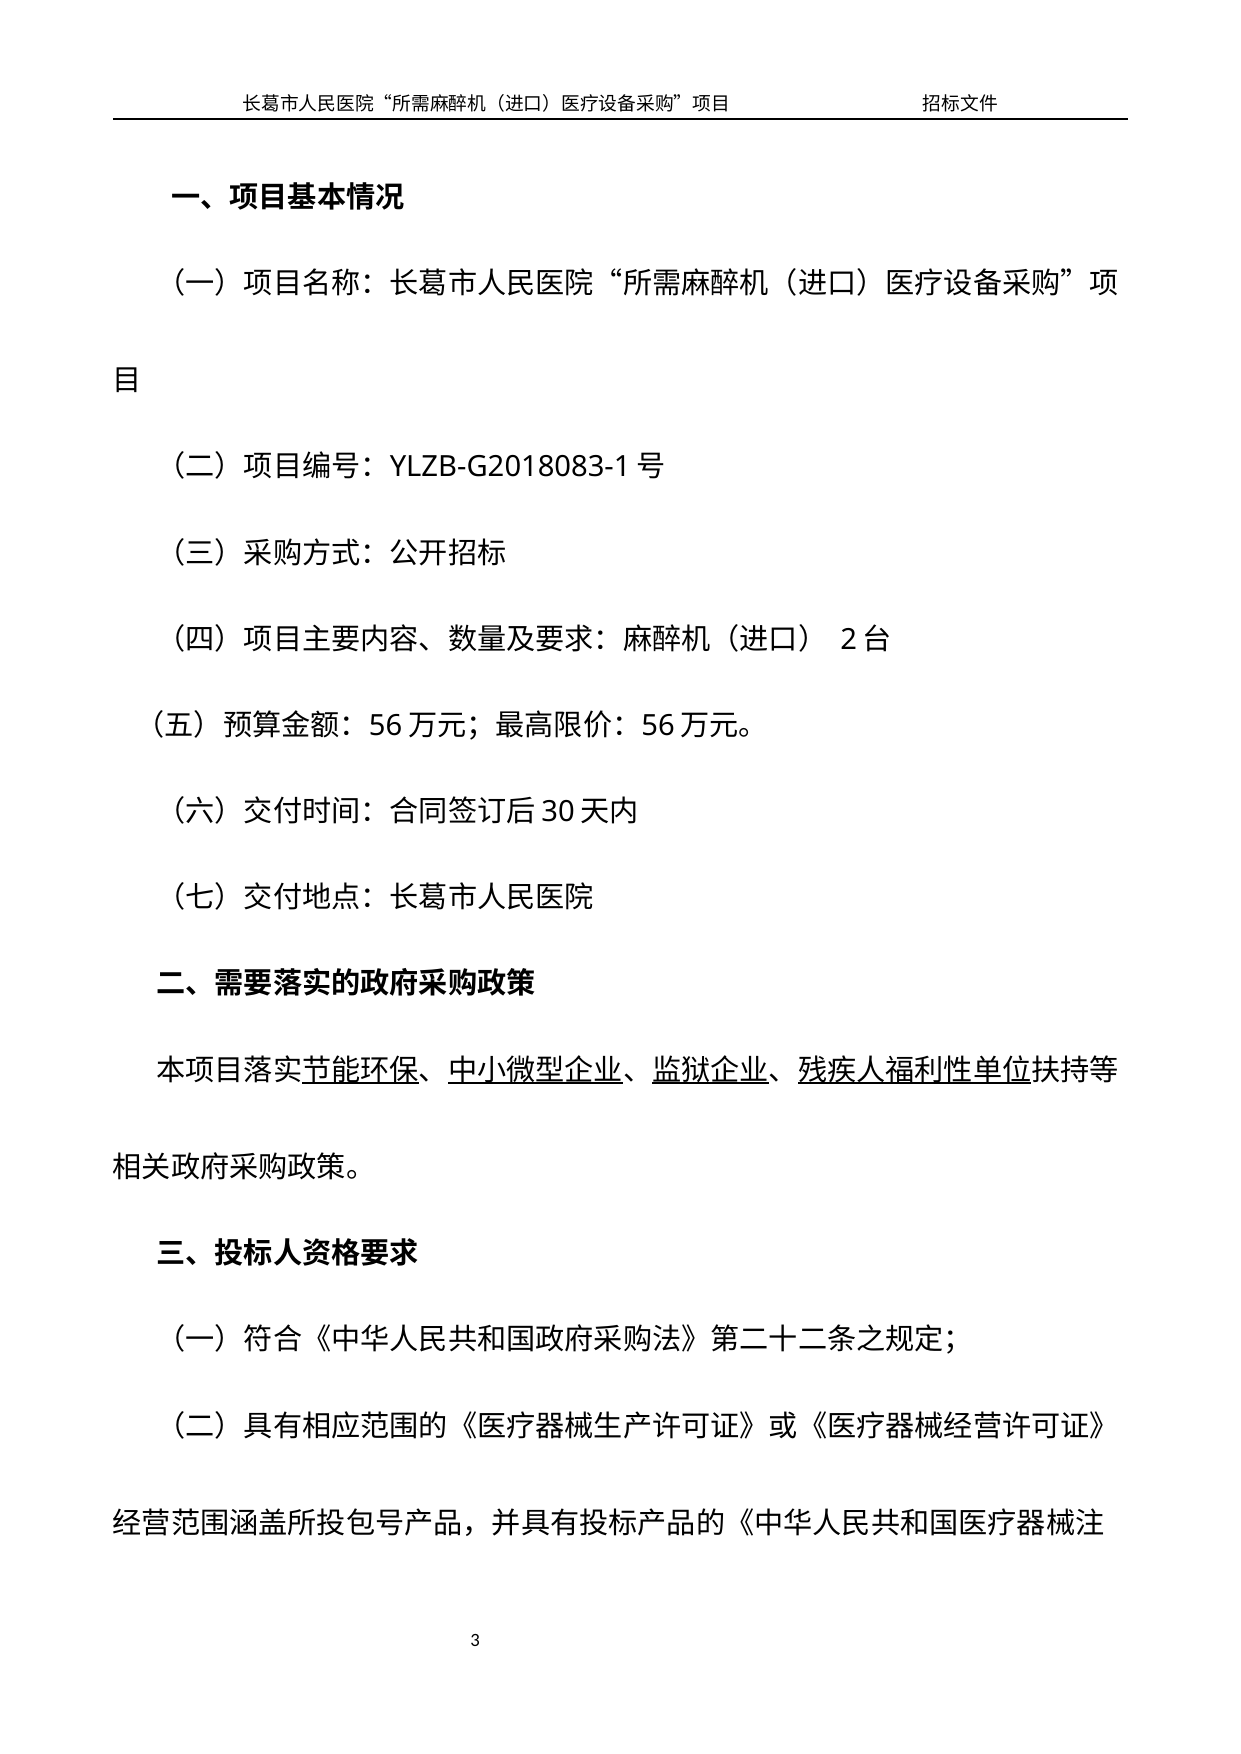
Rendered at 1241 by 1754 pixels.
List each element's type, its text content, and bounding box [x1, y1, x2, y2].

text （七）交付地点：长葛市人民医院 [112, 862, 1128, 927]
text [112, 1391, 1128, 1553]
text （一）符合《中华人民共和国政府采购法》第二十二条之规定； [112, 1304, 1128, 1369]
text （四）项目主要内容、数量及要求：麻醉机（进口） 2台 [112, 604, 1128, 669]
text 一、项目基本情况 [112, 162, 1128, 227]
text （六）交付时间：合同签订后30天内 [112, 776, 1128, 841]
text （二）项目编号：YLZB-G2018083-1号 [112, 432, 1128, 497]
text 二、需要落实的政府采购政策 [112, 949, 1128, 1014]
text （三）采购方式：公开招标 [112, 518, 1128, 583]
text （一）项目名称：长葛市人民医院“所需麻醉机（进口）医疗设备采购”项目 [112, 248, 1128, 411]
text 本项目落实节能环保、中小微型企业、监狱企业、残疾人福利性单位扶持等相关政府采购政策。 [112, 1035, 1128, 1197]
text （五）预算金额：56万元；最高限价：56万元。 [112, 690, 1128, 755]
text 三、投标人资格要求 [112, 1218, 1128, 1283]
